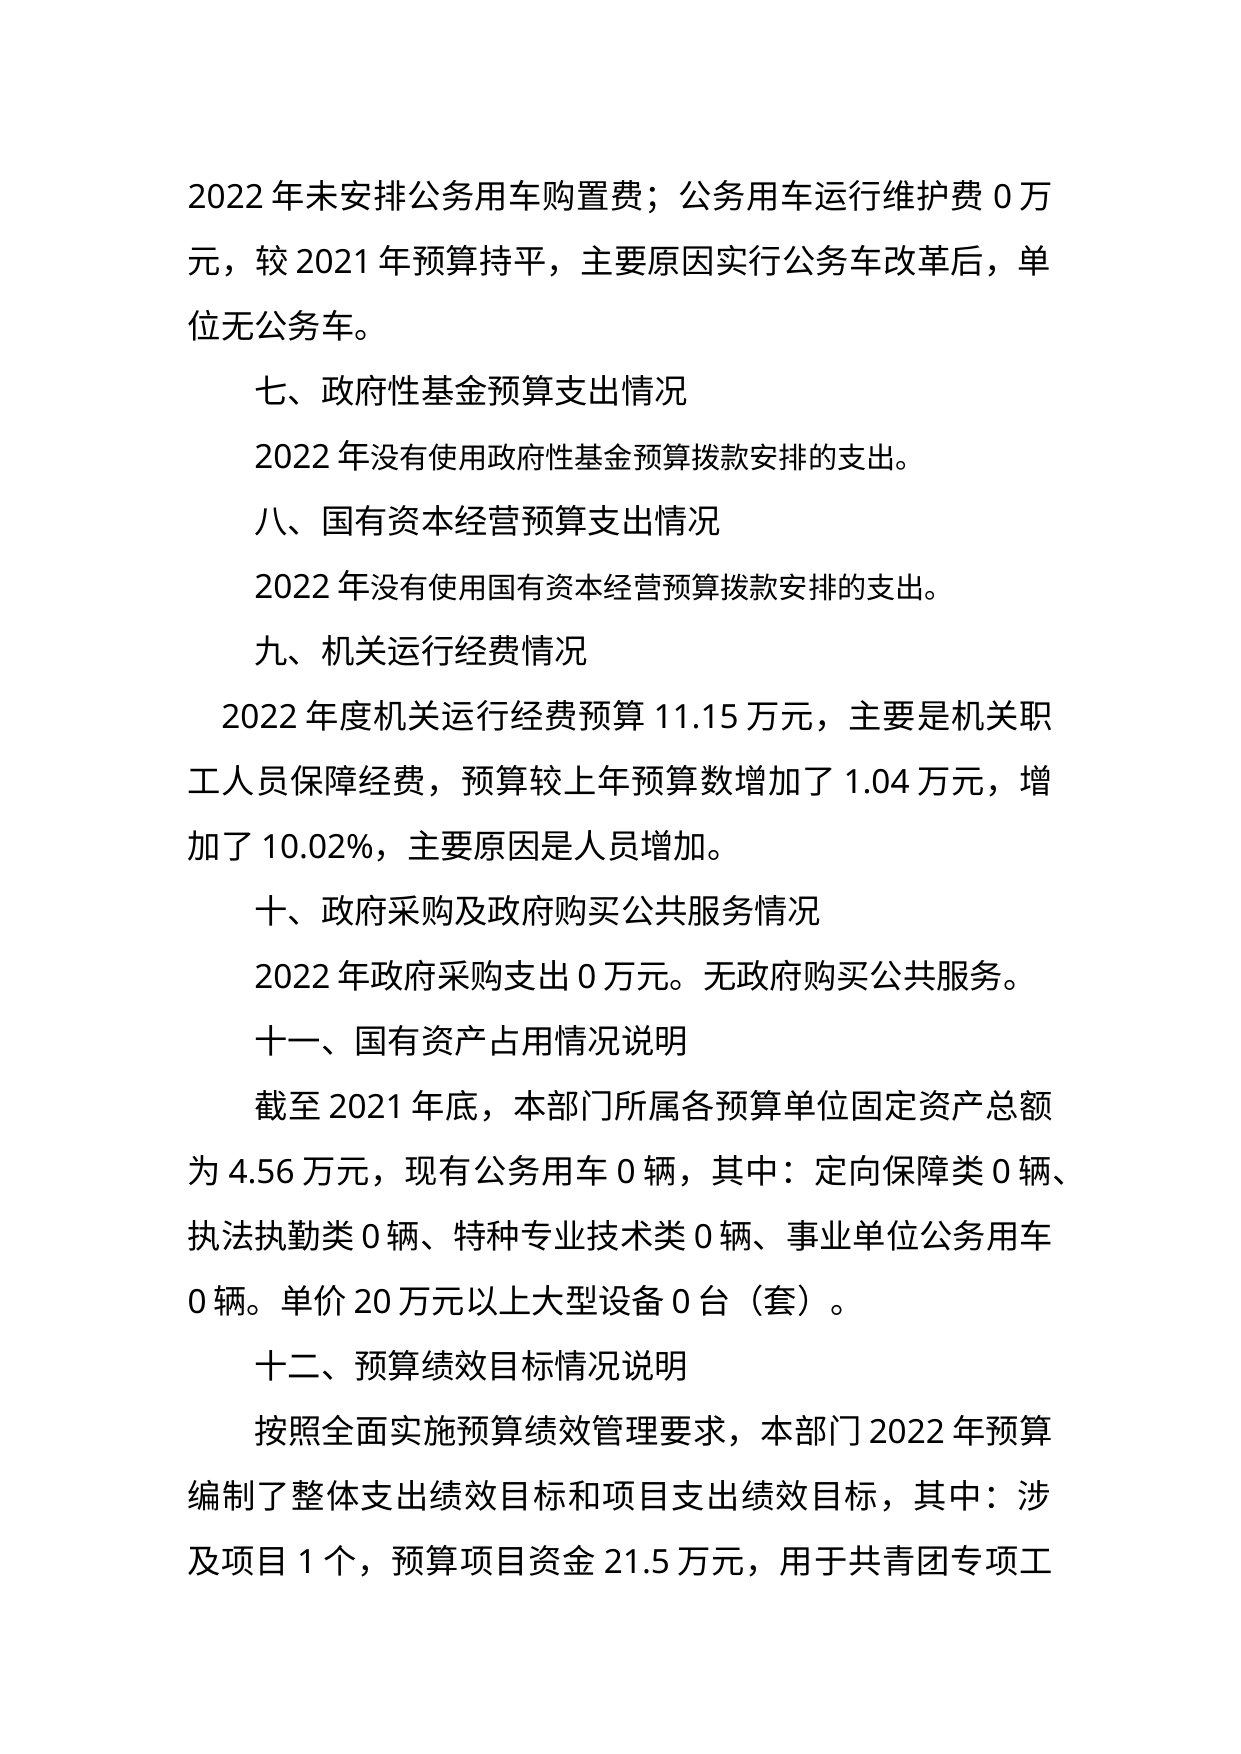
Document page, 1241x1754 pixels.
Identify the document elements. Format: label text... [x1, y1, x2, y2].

text 2022年政府采购支出0万元。无政府购买公共服务。 [187, 942, 1053, 1007]
text 八、国有资本经营预算支出情况 [187, 487, 1053, 552]
list 2022年度机关运行经费预算11.15万元，主要是机关职工人员保障经费，预算较上年预算数增加了1.04万元，增加了10.02%，主要原因是人员增加。 [187, 682, 1053, 877]
text 九、机关运行经费情况 [187, 617, 1053, 682]
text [187, 1397, 1053, 1592]
text 十二、预算绩效目标情况说明 [187, 1332, 1053, 1397]
text 2022年没有使用政府性基金预算拨款安排的支出。 [187, 422, 1053, 487]
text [187, 162, 1053, 357]
text 七、政府性基金预算支出情况 [187, 357, 1053, 422]
text 十一、国有资产占用情况说明 [187, 1007, 1053, 1072]
text 2022年没有使用国有资本经营预算拨款安排的支出。 [187, 552, 1053, 617]
text 十、政府采购及政府购买公共服务情况 [187, 877, 1053, 942]
text 截至2021年底，本部门所属各预算单位固定资产总额为4.56万元，现有公务用车0辆，其中：定向保障类0辆、执法执勤类0辆、特种专业技术类0辆、事业单位公务用车0辆。单价20万元以上大型设备0台（套）。 [187, 1072, 1053, 1332]
